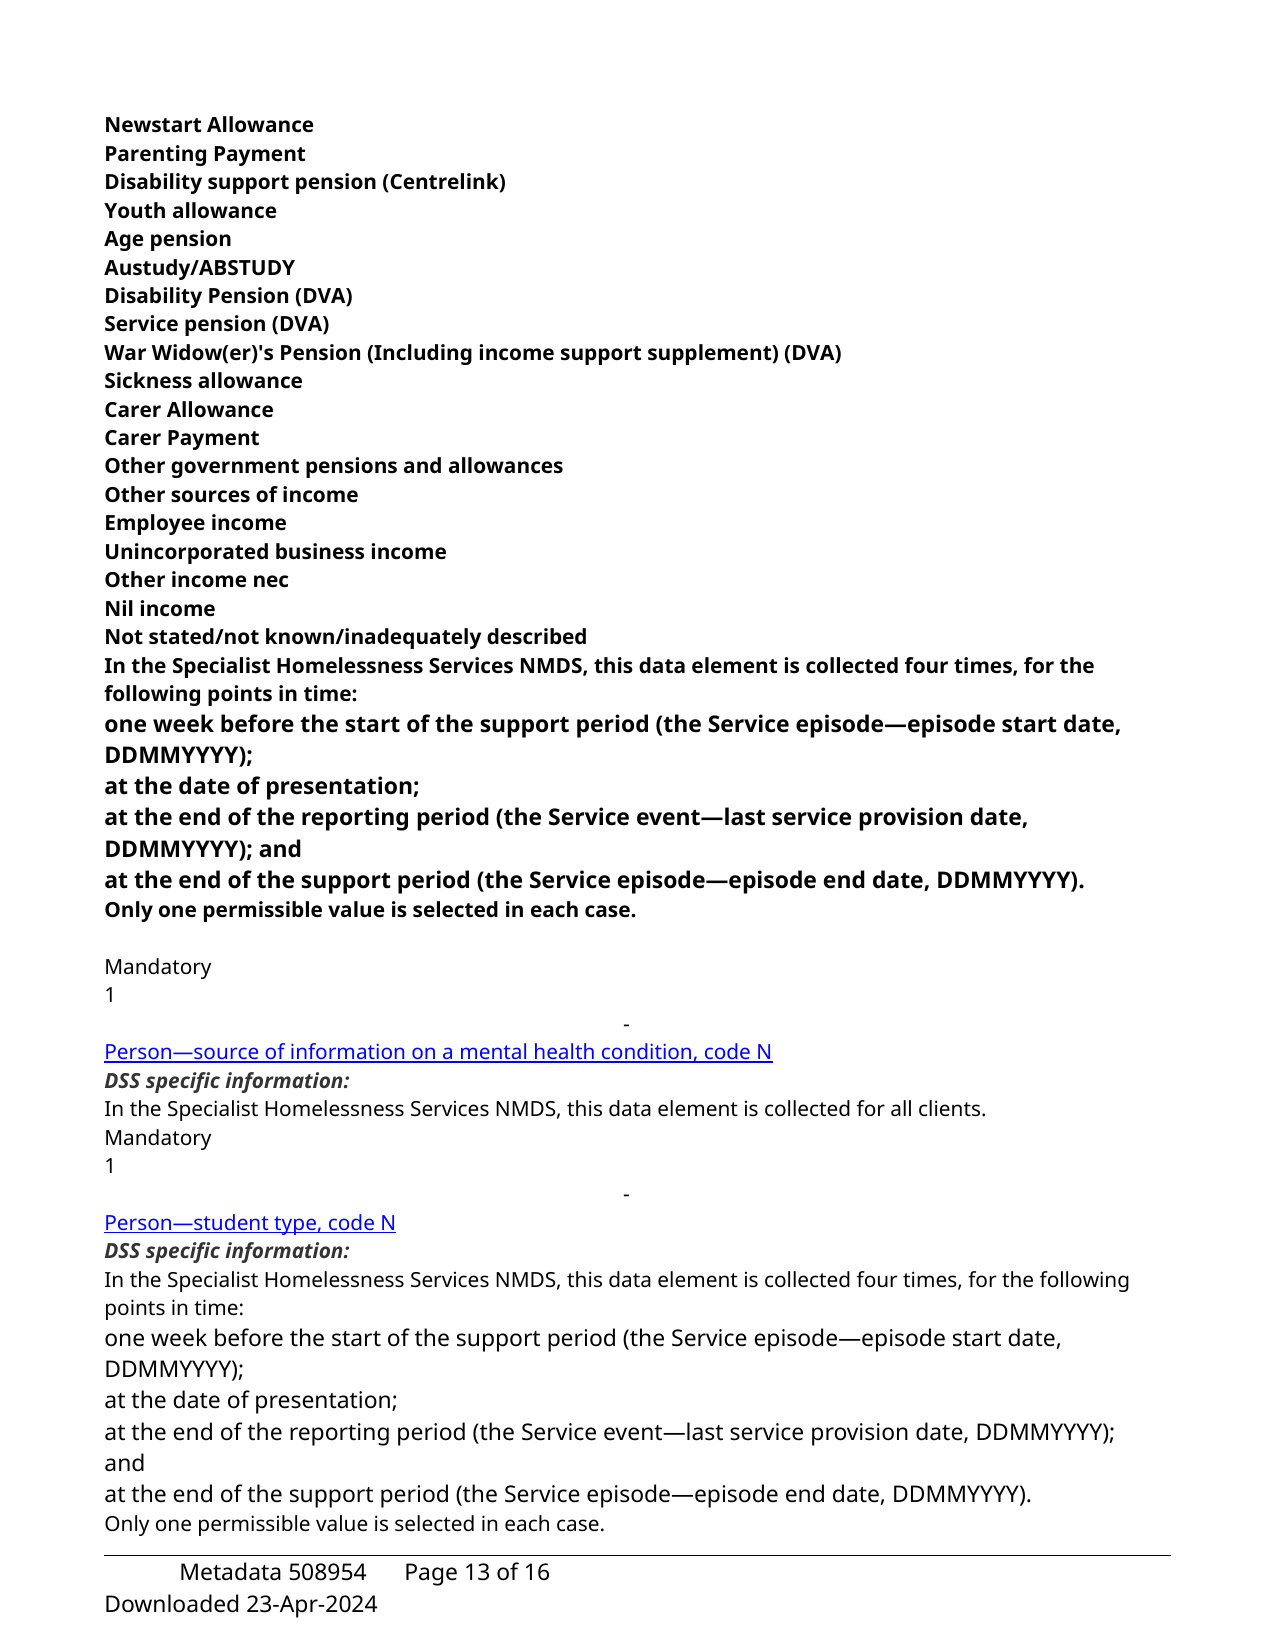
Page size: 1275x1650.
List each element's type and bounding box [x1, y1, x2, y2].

table_cell [93, 110, 1159, 1538]
